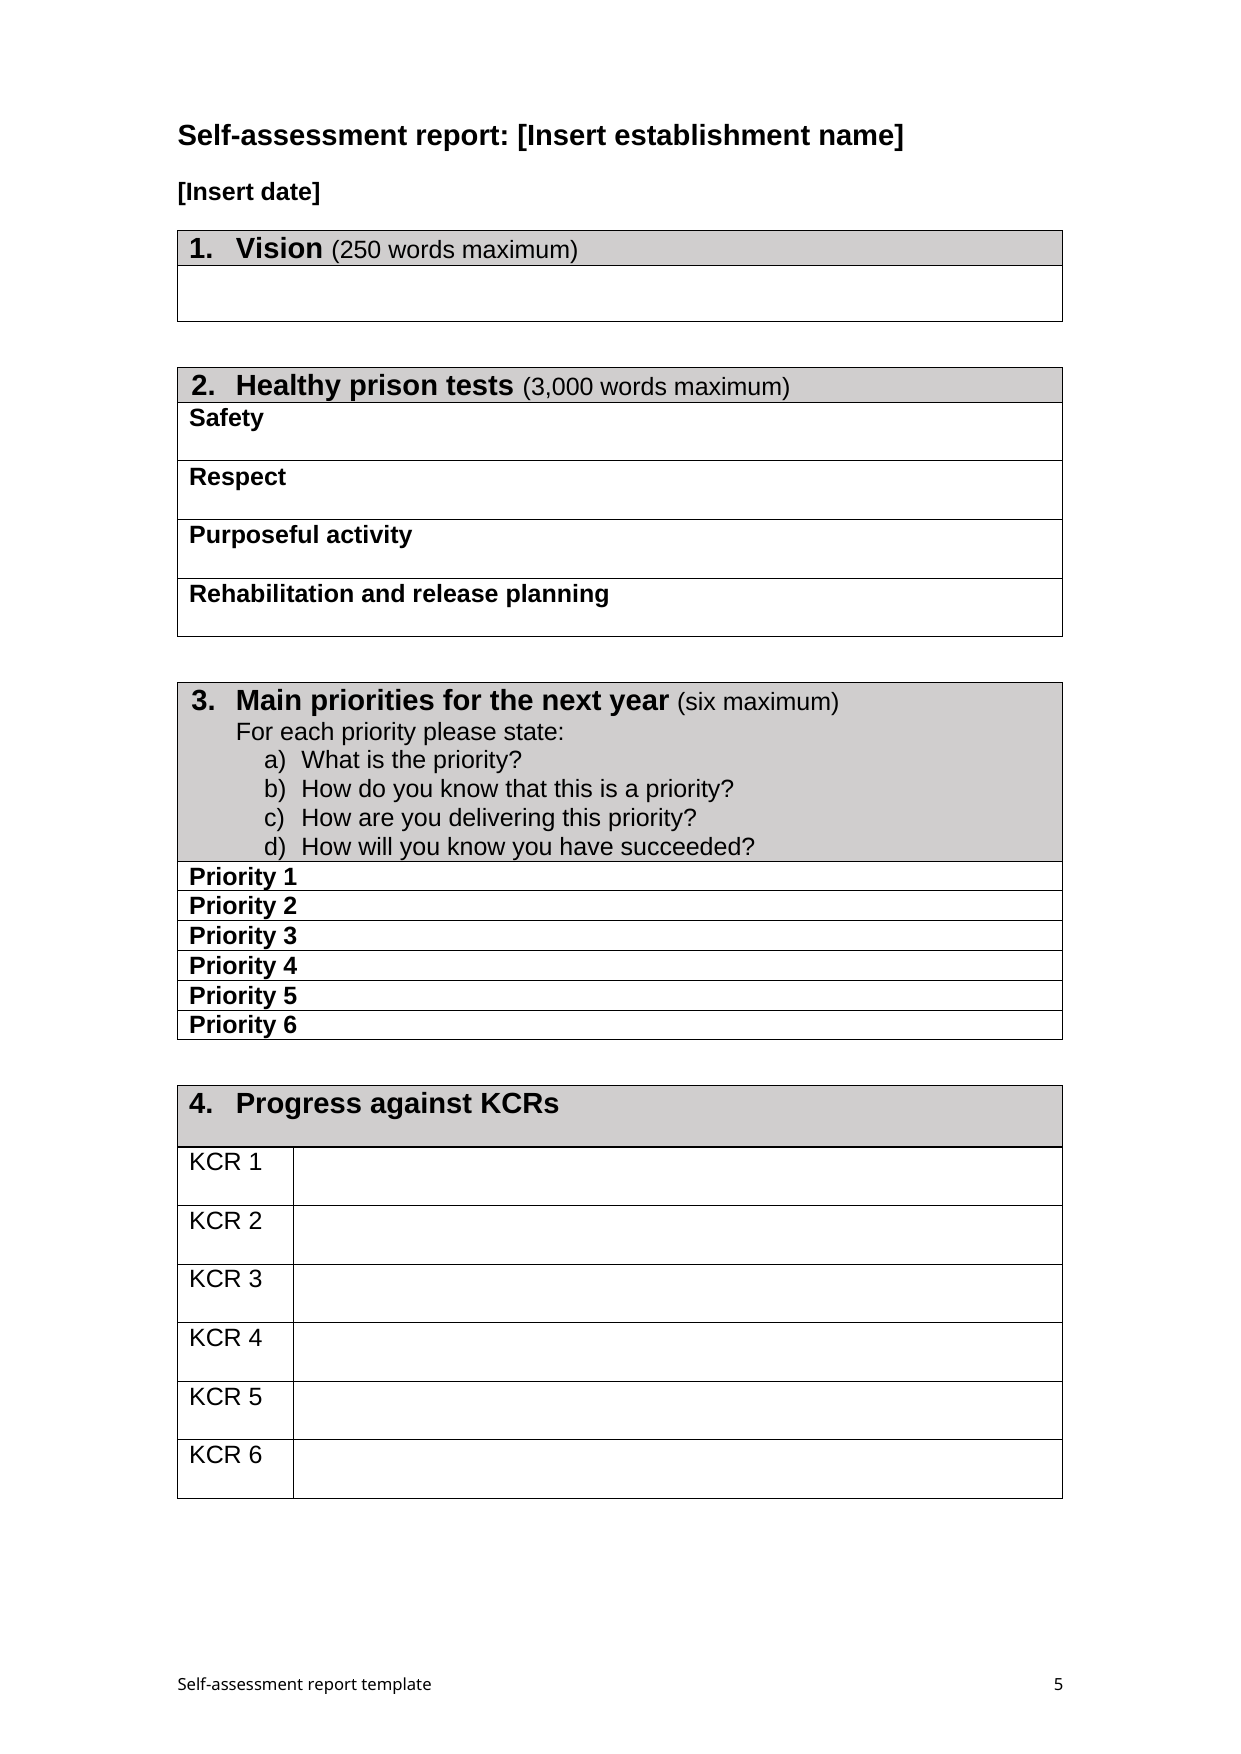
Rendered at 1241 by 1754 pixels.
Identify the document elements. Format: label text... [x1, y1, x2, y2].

table_cell [294, 1323, 1062, 1381]
table_cell Priority 3 [178, 921, 1062, 950]
table_cell Purposeful activity [178, 520, 1062, 577]
table_cell [294, 1382, 1062, 1439]
subtitle Self-assessment report: [Insert establishment name] [177, 118, 1063, 152]
table_cell Rehabilitation and release planning [178, 579, 1062, 636]
table_cell Priority 2 [178, 891, 1062, 920]
table_header Healthy prison tests (3,000 words maximum) [178, 368, 1062, 402]
table_header Progress against KCRs [178, 1086, 1062, 1146]
table_cell KCR 1 [178, 1148, 293, 1205]
table_cell KCR 3 [178, 1265, 293, 1322]
subtitle [Insert date] [177, 177, 1063, 205]
table_cell Priority 4 [178, 951, 1062, 980]
table_cell Priority 5 [178, 981, 1062, 1009]
table_header Vision (250 words maximum) [178, 231, 1062, 265]
table_cell KCR 2 [178, 1206, 293, 1263]
table_cell Safety [178, 403, 1062, 460]
table_cell KCR 4 [178, 1323, 293, 1381]
table_header Main priorities for the next year (six maximum) For each priority please state: What is the priority? How do you know that this is a priority? How are you delivering this priority? How will you know you have succeeded? [178, 683, 1062, 861]
table_cell KCR 5 [178, 1382, 293, 1439]
table_cell [294, 1148, 1062, 1205]
table_cell Priority 6 [178, 1011, 1062, 1039]
table_cell Priority 1 [178, 862, 1062, 890]
table_cell KCR 6 [178, 1440, 293, 1498]
table_cell [294, 1440, 1062, 1498]
table_cell [294, 1206, 1062, 1263]
table_cell Respect [178, 461, 1062, 519]
table_cell [294, 1265, 1062, 1322]
table_cell [178, 266, 1062, 321]
